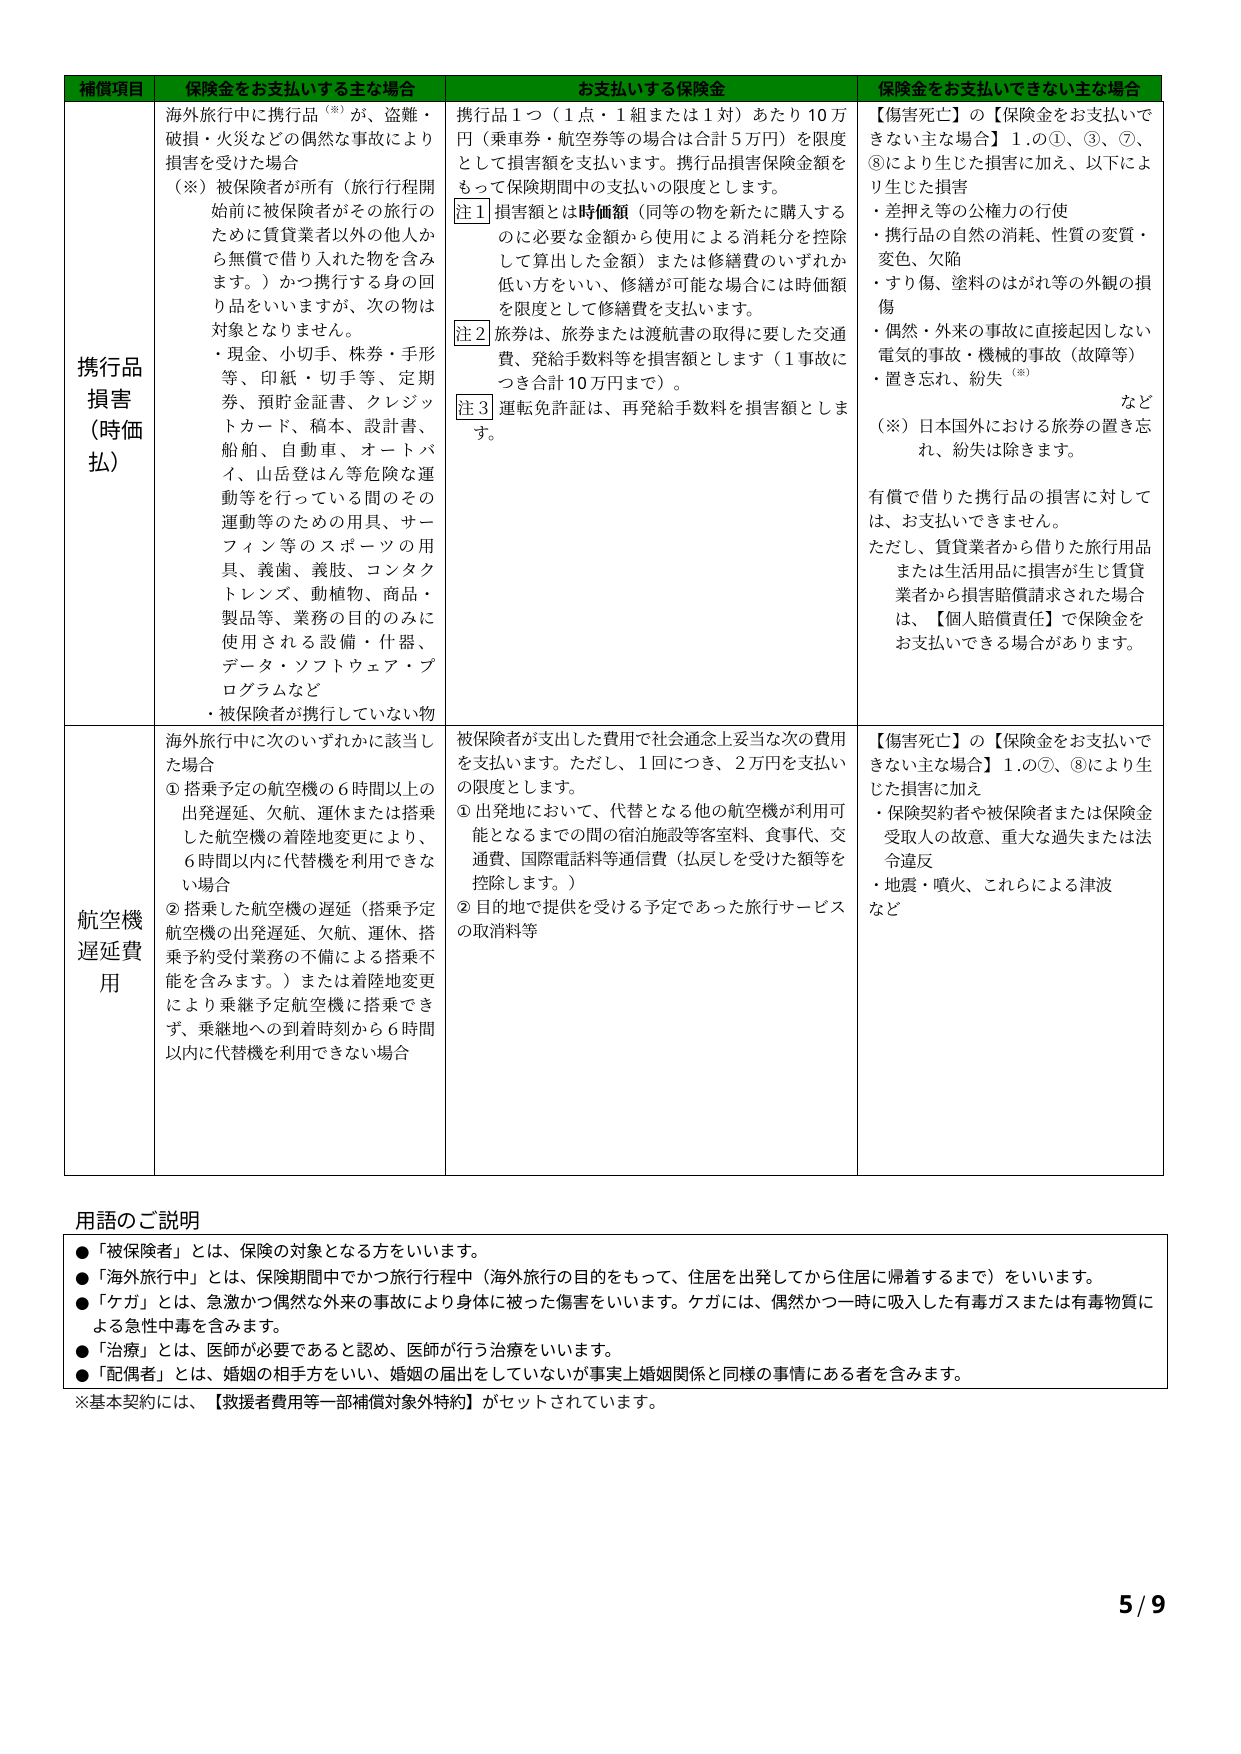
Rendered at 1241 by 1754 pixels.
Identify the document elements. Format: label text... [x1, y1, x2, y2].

table_header 補償項目 [65, 76, 154, 101]
table_cell 【傷害死亡】の【保険金をお支払いできない主な場合】１.の①、③、⑦、⑧により生じた損害に加え、以下によリ生じた損害 ・差押え等の公権力の行使 ・携行品の自然の消耗、性質の変質・変色、欠陥 ・すり傷、塗料のはがれ等の外観の損傷 ・偶然・外来の事故に直接起因しない電気的事故・機械的事故（故障等） ・置き忘れ、紛失 （※） など （※）日本国外における旅券の置き忘れ、紛失は除きます。 有償で借りた携行品の損害に対しては、お支払いできません。 ただし、賃貸業者から借りた旅行用品または生活用品に損害が生じ賃貸業者から損害賠償請求された場合は、【個人賠償責任】で保険金をお支払いできる場合があります。 [858, 102, 1163, 725]
table_cell 海外旅行中に携行品（※）が、盗難・破損・火災などの偶然な事故により損害を受けた場合 （※）被保険者が所有（旅行行程開始前に被保険者がその旅行のために賃貸業者以外の他人から無償で借り入れた物を含みます。）かつ携行する身の回り品をいいますが、次の物は対象となりません。 ・現金、小切手、株券・手形等、印紙・切手等、定期券、預貯金証書、クレジットカード、稿本、設計書、船舶、自動車、オートバイ、山岳登はん等危険な運動等を行っている間のその運動等のための用具、サーフィン等のスポーツの用具、義歯、義肢、コンタクトレンズ、動植物、商品・製品等、業務の目的のみに使用される設備・什器、データ・ソフトウェア・プログラムなど ・被保険者が携行していない物 [155, 102, 445, 725]
text ※基本契約には、【救援者費用等一部補償対象外特約】がセットされています。 [75, 1389, 1165, 1413]
table_header 保険金をお支払いできない主な場合 [858, 76, 1161, 101]
table_header ●「被保険者」とは、保険の対象となる方をいいます。 ●「海外旅行中」とは、保険期間中でかつ旅行行程中（海外旅行の目的をもって、住居を出発してから住居に帰着するまで）をいいます。 ●「ケガ」とは、急激かつ偶然な外来の事故により身体に被った傷害をいいます。ケガには、偶然かつ一時に吸入した有毒ガスまたは有毒物質による急性中毒を含みます。 ●「治療」とは、医師が必要であると認め、医師が行う治療をいいます。 ●「配偶者」とは、婚姻の相手方をいい、婚姻の届出をしていないが事実上婚姻関係と同様の事情にある者を含みます。 [64, 1235, 1167, 1388]
table_header お支払いする保険金 [446, 76, 857, 101]
table_cell 被保険者が支出した費用で社会通念上妥当な次の費用を支払います。ただし、１回につき、２万円を支払いの限度とします。 ①出発地において、代替となる他の航空機が利用可能となるまでの間の宿泊施設等客室料、食事代、交通費、国際電話料等通信費（払戻しを受けた額等を控除します。） ②目的地で提供を受ける予定であった旅行サービスの取消料等 [446, 726, 857, 1174]
table_header 保険金をお支払いする主な場合 [155, 76, 445, 101]
table_cell 【傷害死亡】の【保険金をお支払いできない主な場合】１.の⑦、⑧により生じた損害に加え ・保険契約者や被保険者または保険金受取人の故意、重大な過失または法令違反 ・地震・噴火、これらによる津波 など [858, 726, 1163, 1174]
table_cell 海外旅行中に次のいずれかに該当した場合 ①搭乗予定の航空機の６時間以上の出発遅延、欠航、運休または搭乗した航空機の着陸地変更により、６時間以内に代替機を利用できない場合 ②搭乗した航空機の遅延（搭乗予定航空機の出発遅延、欠航、運休、搭乗予約受付業務の不備による搭乗不能を含みます。）または着陸地変更により乗継予定航空機に搭乗できず、乗継地への到着時刻から６時間以内に代替機を利用できない場合 [155, 726, 445, 1174]
table_cell 携行品１つ（１点・１組または１対）あたり10万円（乗車券・航空券等の場合は合計５万円）を限度として損害額を支払います。携行品損害保険金額をもって保険期間中の支払いの限度とします。 注１ 損害額とは時価額（同等の物を新たに購入するのに必要な金額から使用による消耗分を控除して算出した金額）または修繕費のいずれか低い方をいい、修繕が可能な場合には時価額を限度として修繕費を支払います。 注２ 旅券は、旅券または渡航書の取得に要した交通費、発給手数料等を損害額とします（１事故につき合計10万円まで）。 注３ 運転免許証は、再発給手数料を損害額とします。 [446, 102, 857, 725]
text 用語のご説明 [75, 1204, 1165, 1234]
table_cell 航空機 遅延費用 [65, 726, 154, 1174]
table_cell 携行品 損害（時価払） [65, 102, 154, 725]
